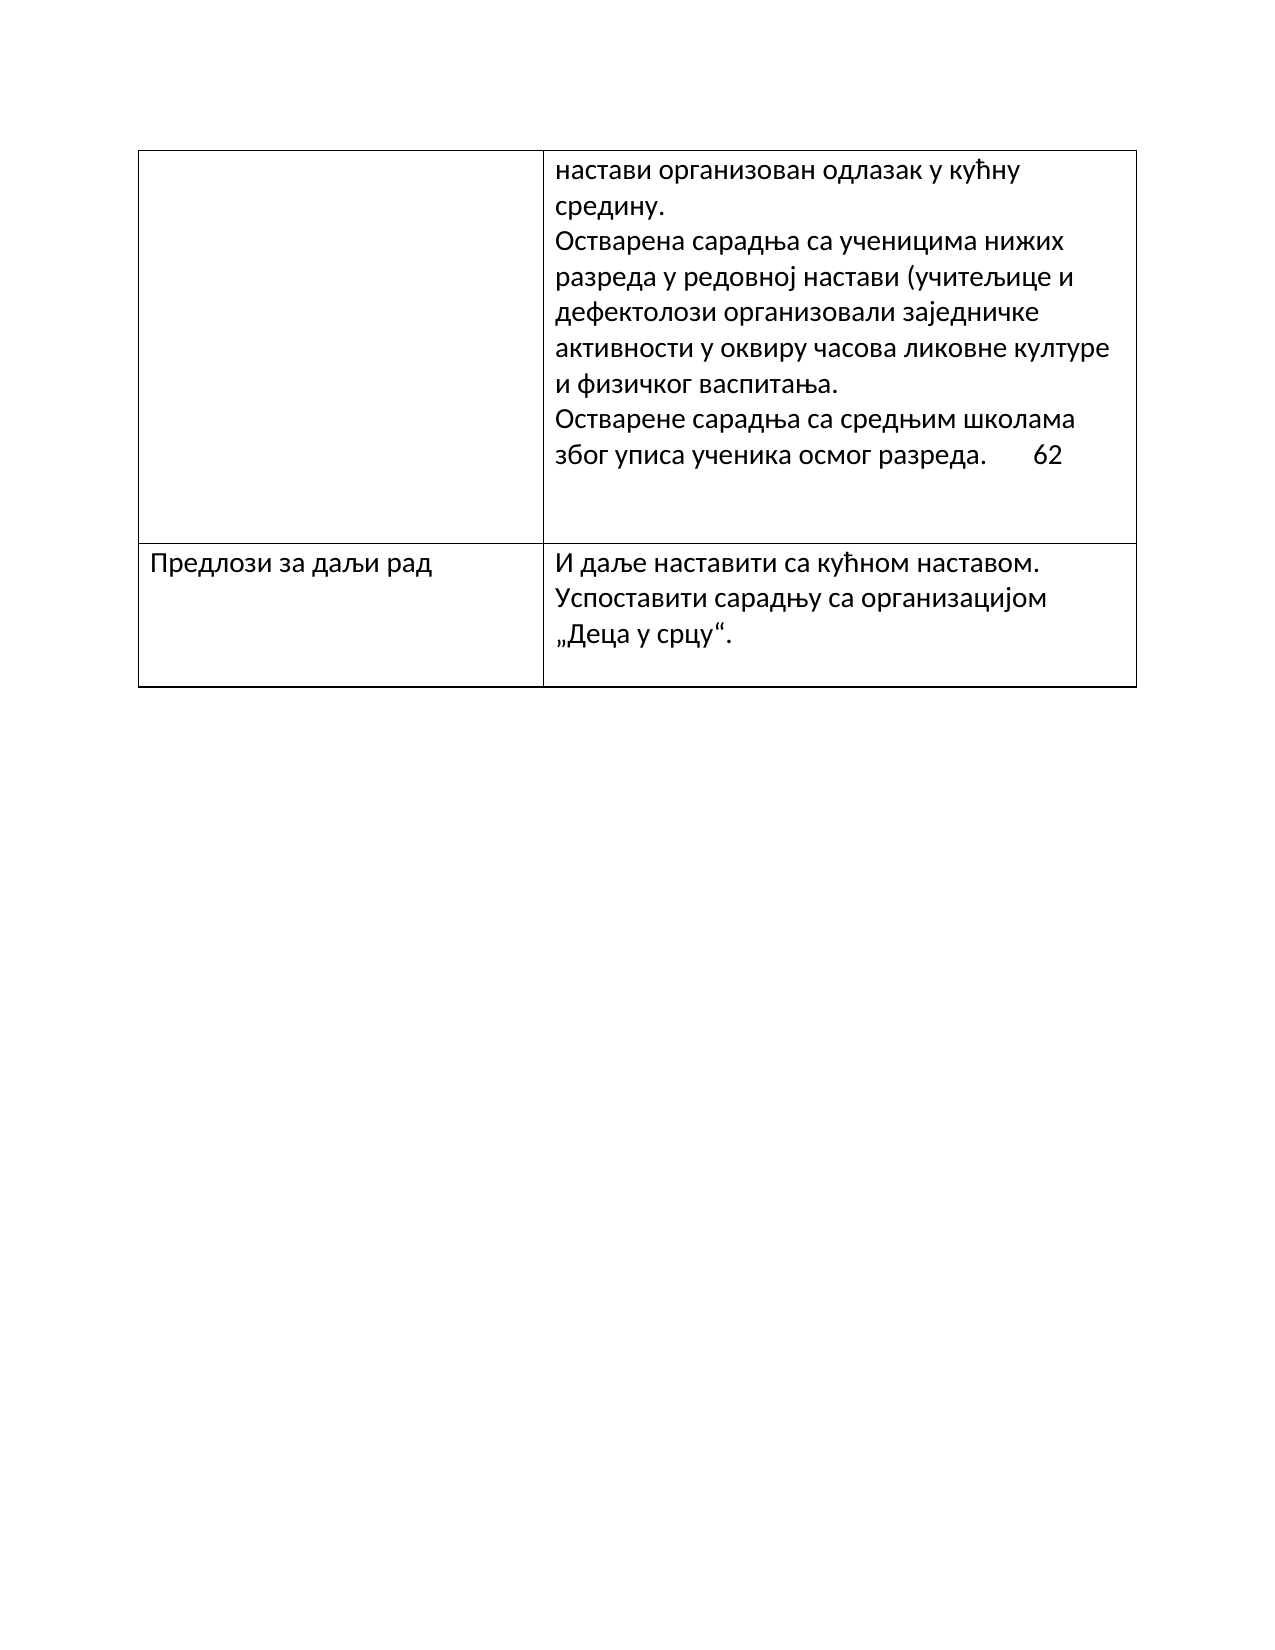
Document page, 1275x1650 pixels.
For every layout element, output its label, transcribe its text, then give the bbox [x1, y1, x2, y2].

table_cell И даље наставити са кућном наставом. Успоставити сарадњу са организацијом „Деца у срцу“. [544, 544, 1136, 686]
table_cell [544, 151, 1136, 543]
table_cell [139, 151, 543, 543]
table_cell Предлози за даљи рад [139, 544, 543, 686]
